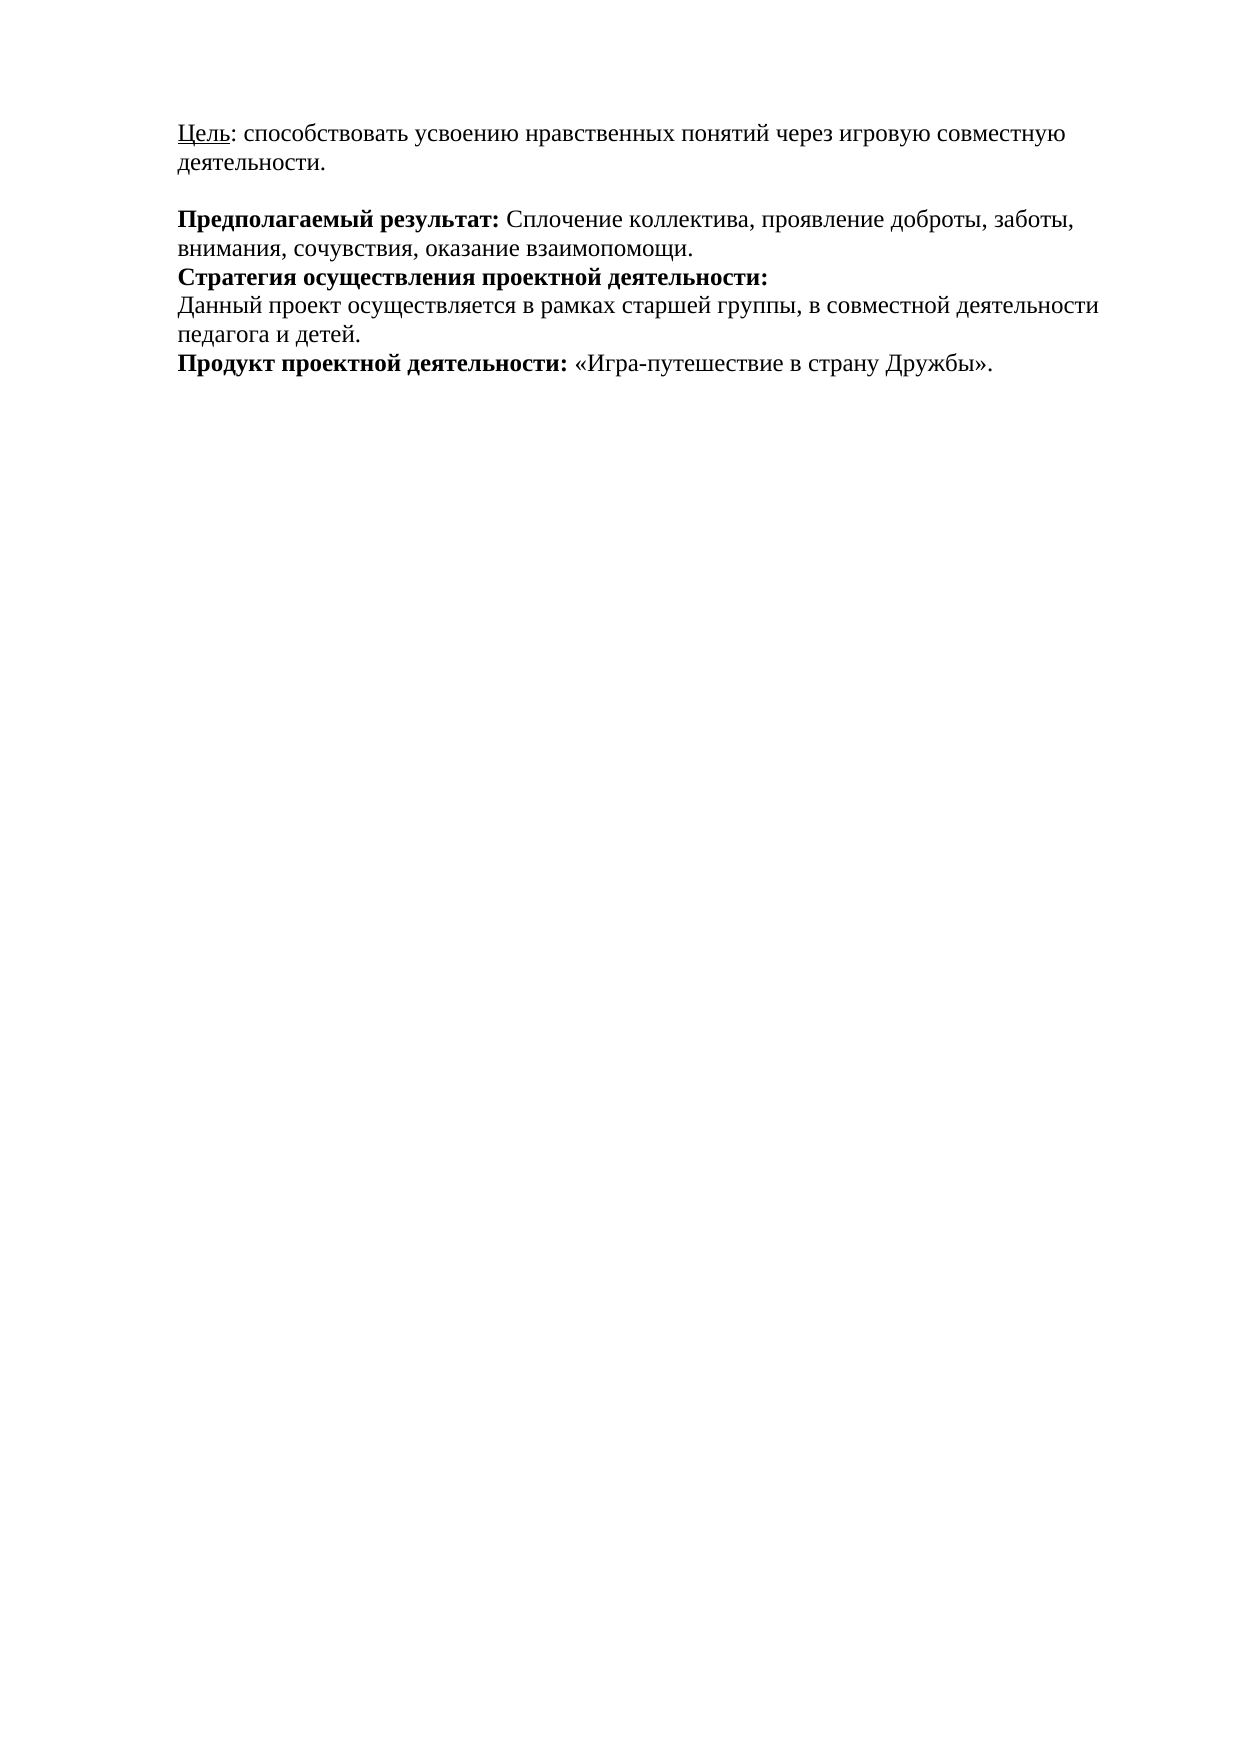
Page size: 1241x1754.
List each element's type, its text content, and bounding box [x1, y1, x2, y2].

text Цель: способствовать усвоению нравственных понятий через игровую совместную деятельности. [177, 118, 1152, 176]
text Предполагаемый результат: Сплочение коллектива, проявление доброты, заботы, внимания, сочувствия, оказание взаимопомощи. Стратегия осуществления проектной деятельности: Данный проект осуществляется в рамках старшей группы, в совместной деятельности педагога и детей. Продукт проектной деятельности: «Игра-путешествие в страну Дружбы». [177, 176, 1152, 377]
